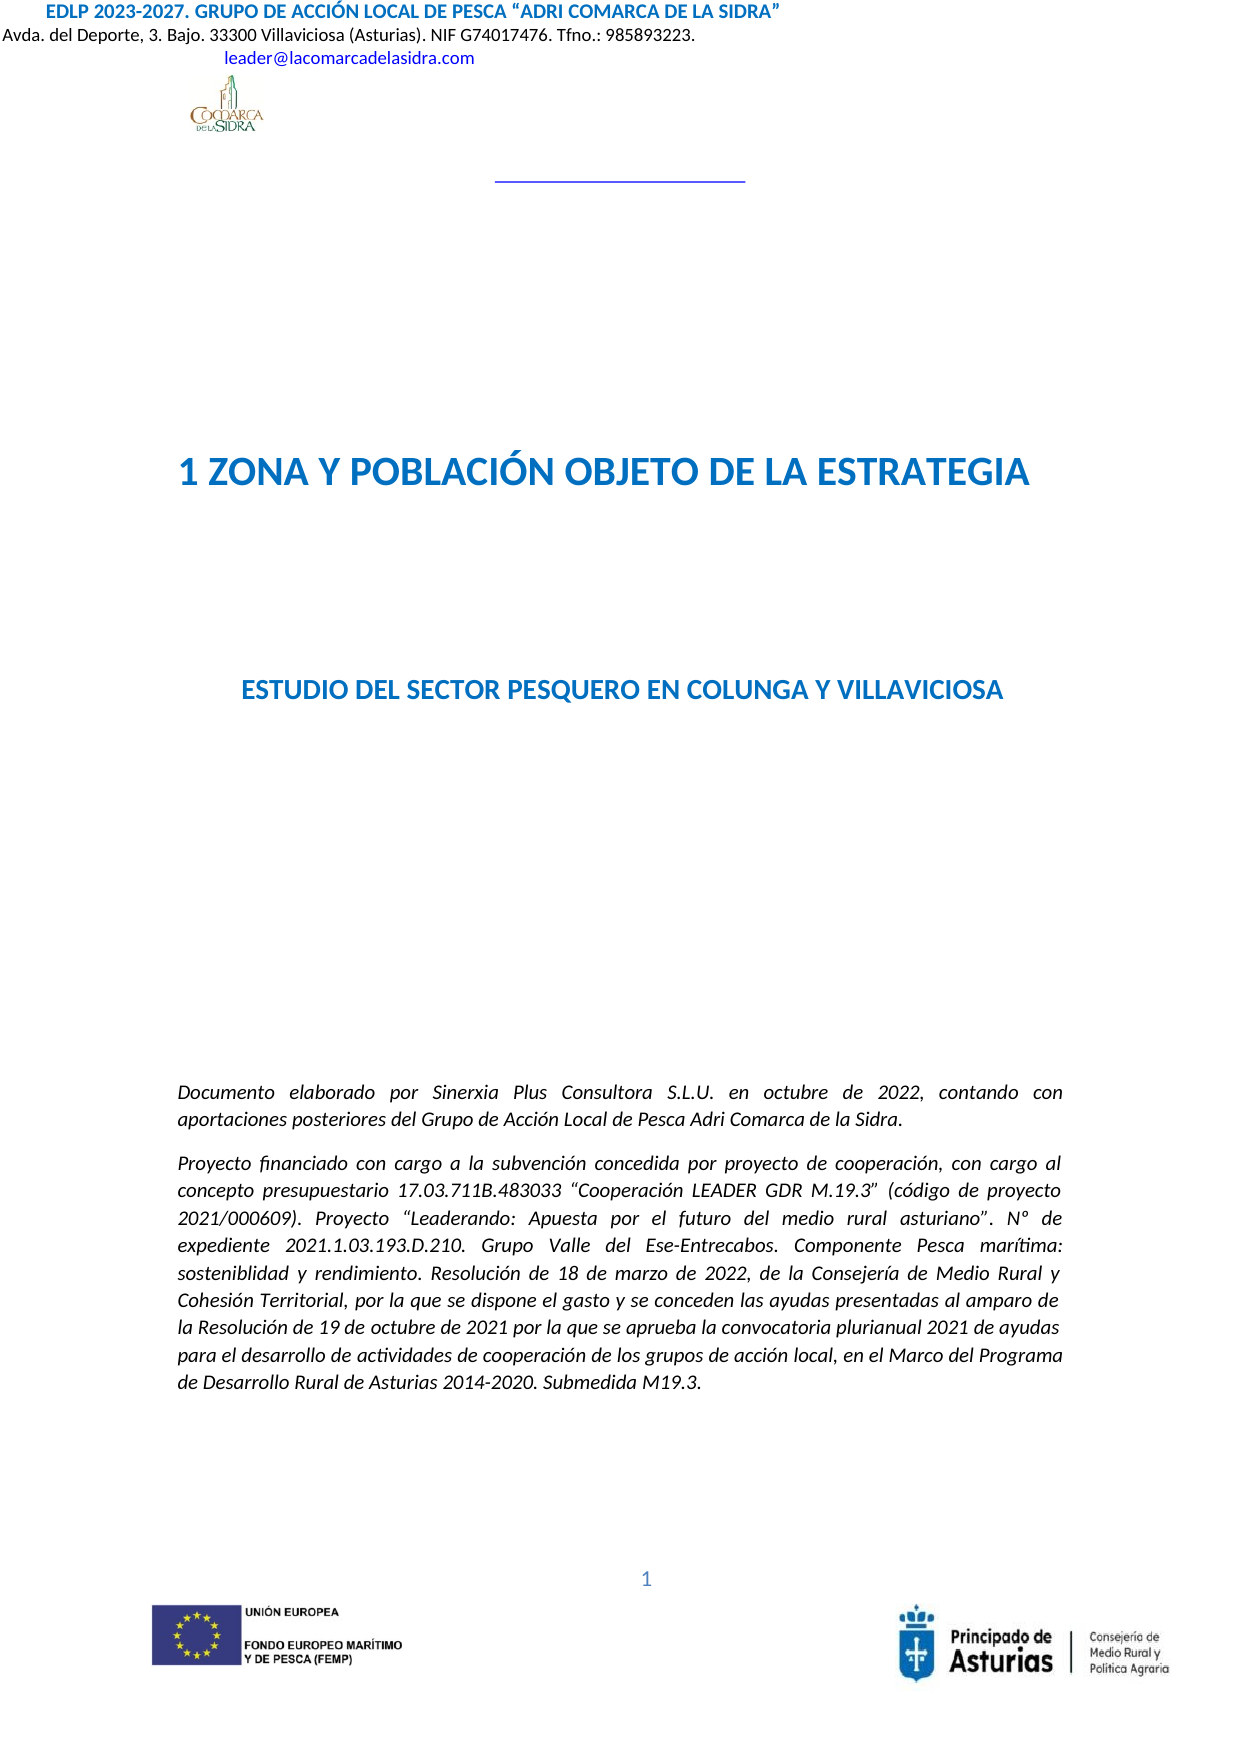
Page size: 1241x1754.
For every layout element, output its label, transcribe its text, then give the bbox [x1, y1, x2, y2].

picture [150, 1603, 403, 1668]
text Proyecto financiado con cargo a la subvención concedida por proyecto de cooperación, con cargo al concepto presupuestario 17.03.711B.483033 “Cooperación LEADER GDR M.19.3” (código de proyecto 2021/000609). Proyecto “Leaderando: Apuesta por el futuro del medio rural asturiano”. Nº de expediente 2021.1.03.193.D.210. Grupo Valle del Ese-Entrecabos. Componente Pesca marítima: sosteniblidad y rendimiento. Resolución de 18 de marzo de 2022, de la Consejería de Medio Rural y Cohesión Territorial, por la que se dispone el gasto y se conceden las ayudas presentadas al amparo de la Resolución de 19 de octubre de 2021 por la que se aprueba la convocatoria plurianual 2021 de ayudas para el desarrollo de actividades de cooperación de los grupos de acción local, en el Marco del Programa de Desarrollo Rural de Asturias 2014-2020. Submedida M19.3. [177, 1150, 1063, 1395]
text Documento elaborado por Sinerxia Plus Consultora S.L.U. en octubre de 2022, contando con aportaciones posteriores del Grupo de Acción Local de Pesca Adri Comarca de la Sidra. [177, 1079, 1063, 1131]
picture [895, 1603, 1171, 1691]
title ZONA Y POBLACIÓN OBJETO DE LA ESTRATEGIA [177, 445, 1142, 496]
subtitle ESTUDIO DEL SECTOR PESQUERO EN COLUNGA Y VILLAVICIOSA [241, 671, 1142, 706]
picture [190, 75, 264, 132]
